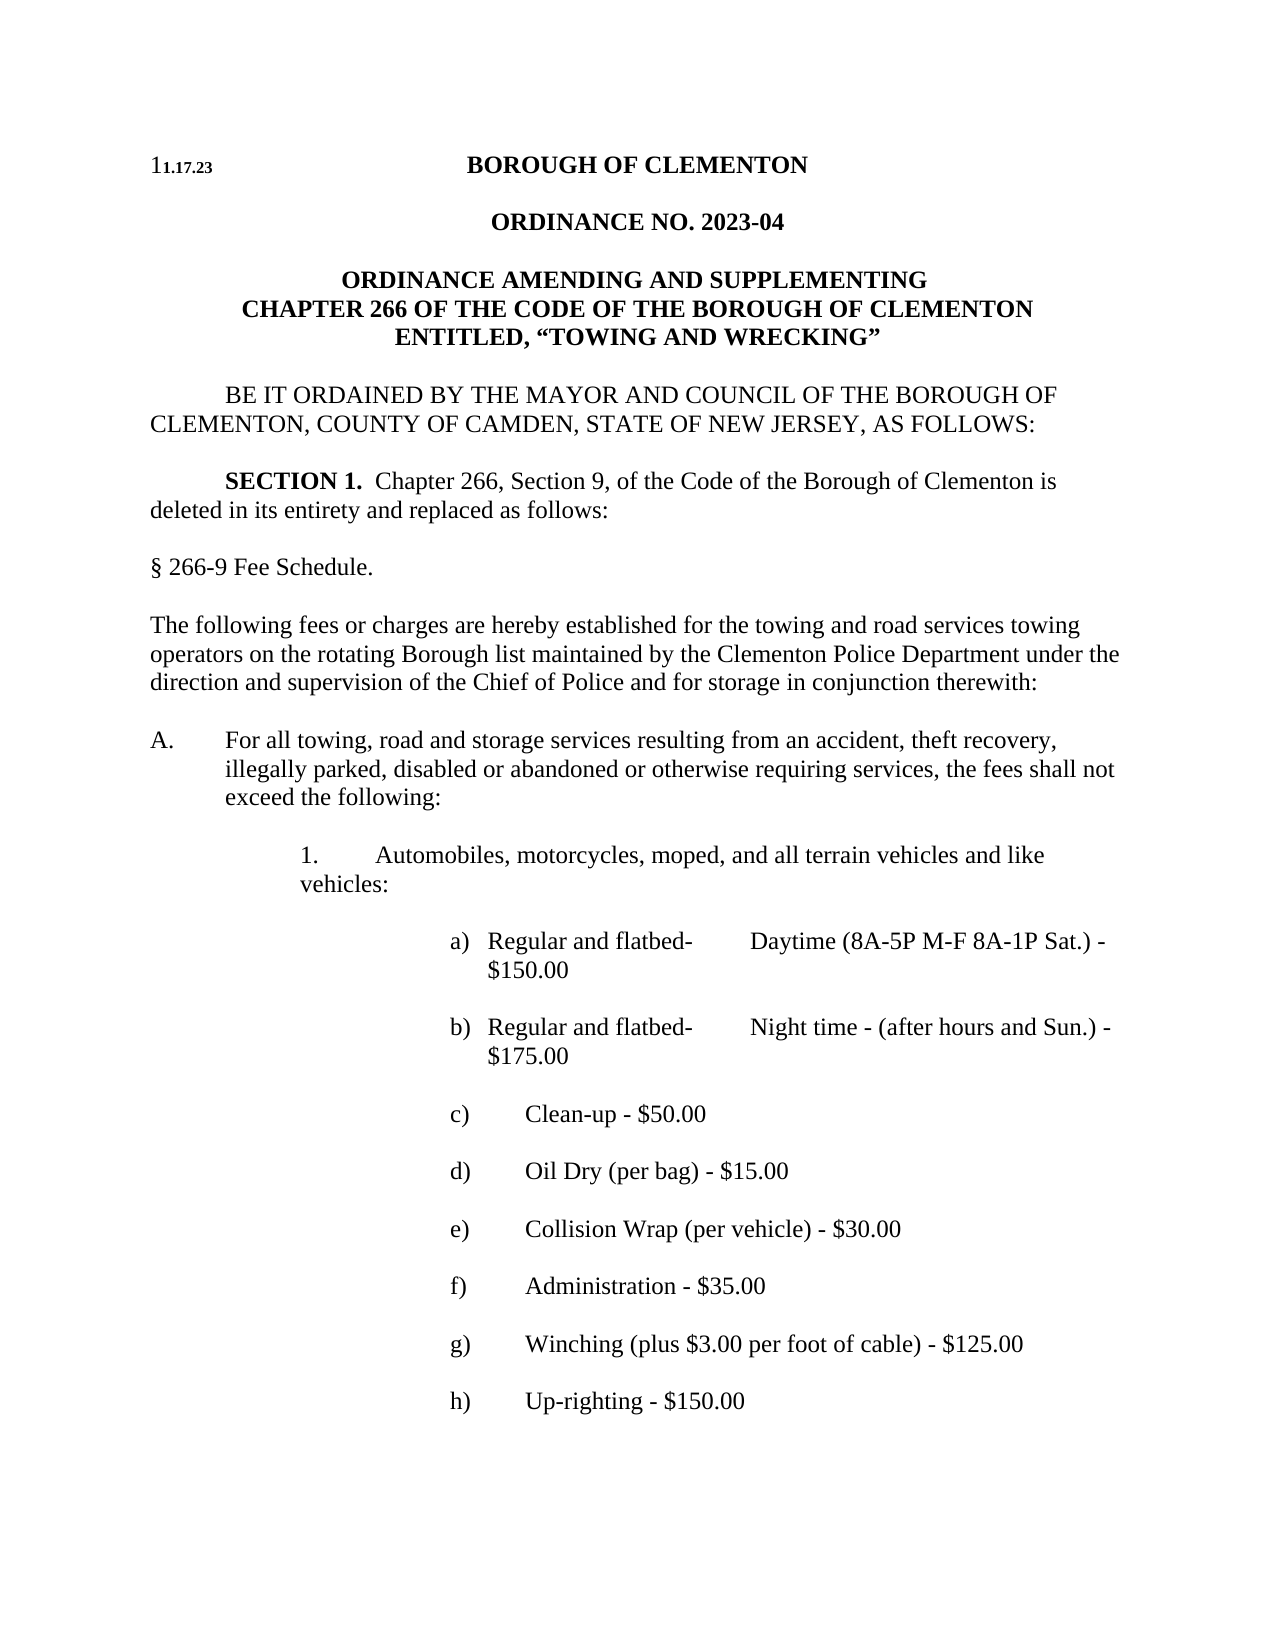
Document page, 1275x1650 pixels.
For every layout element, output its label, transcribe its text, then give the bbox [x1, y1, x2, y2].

text The following fees or charges are hereby established for the towing and road services towing operators on the rotating Borough list maintained by the Clementon Police Department under the direction and supervision of the Chief of Police and for storage in conjunction therewith: [150, 610, 1125, 696]
text c) Clean-up - $50.00 [150, 1099, 1125, 1127]
list Regular and flatbed- Night time - (after hours and Sun.) -$175.00 [450, 1012, 1125, 1070]
text CLEMENTON, COUNTY OF CAMDEN, STATE OF NEW JERSEY, AS FOLLOWS: [150, 409, 1125, 437]
text ENTITLED, “TOWING AND WRECKING” [150, 322, 1125, 351]
text ORDINANCE NO. 2023-04 [150, 207, 1125, 236]
list Regular and flatbed- Daytime (8A-5P M-F 8A-1P Sat.) - $150.00 [450, 926, 1125, 984]
text A. For all towing, road and storage services resulting from an accident, theft recovery, illegally parked, disabled or abandoned or otherwise requiring services, the fees shall not exceed the following: [150, 725, 1125, 811]
text BE IT ORDAINED BY THE MAYOR AND COUNCIL OF THE BOROUGH OF [150, 380, 1125, 409]
text f) Administration - $35.00 [150, 1271, 1125, 1300]
text e) Collision Wrap (per vehicle) - $30.00 [150, 1214, 1125, 1242]
text ORDINANCE AMENDING AND SUPPLEMENTING [150, 265, 1125, 294]
text 1. Automobiles, motorcycles, moped, and all terrain vehicles and like vehicles: [150, 840, 1125, 897]
text SECTION 1. Chapter 266, Section 9, of the Code of the Borough of Clementon is deleted in its entirety and replaced as follows: [150, 466, 1125, 524]
text § 266-9 Fee Schedule. [150, 552, 1125, 581]
text d) Oil Dry (per bag) - $15.00 [150, 1156, 1125, 1185]
text h) Up-righting - $150.00 [150, 1386, 1125, 1415]
text CHAPTER 266 OF THE CODE OF THE BOROUGH OF CLEMENTON [150, 294, 1125, 322]
text g) Winching (plus $3.00 per foot of cable) - $125.00 [150, 1329, 1125, 1357]
text 1.17.23 BOROUGH OF CLEMENTON [150, 150, 1125, 179]
